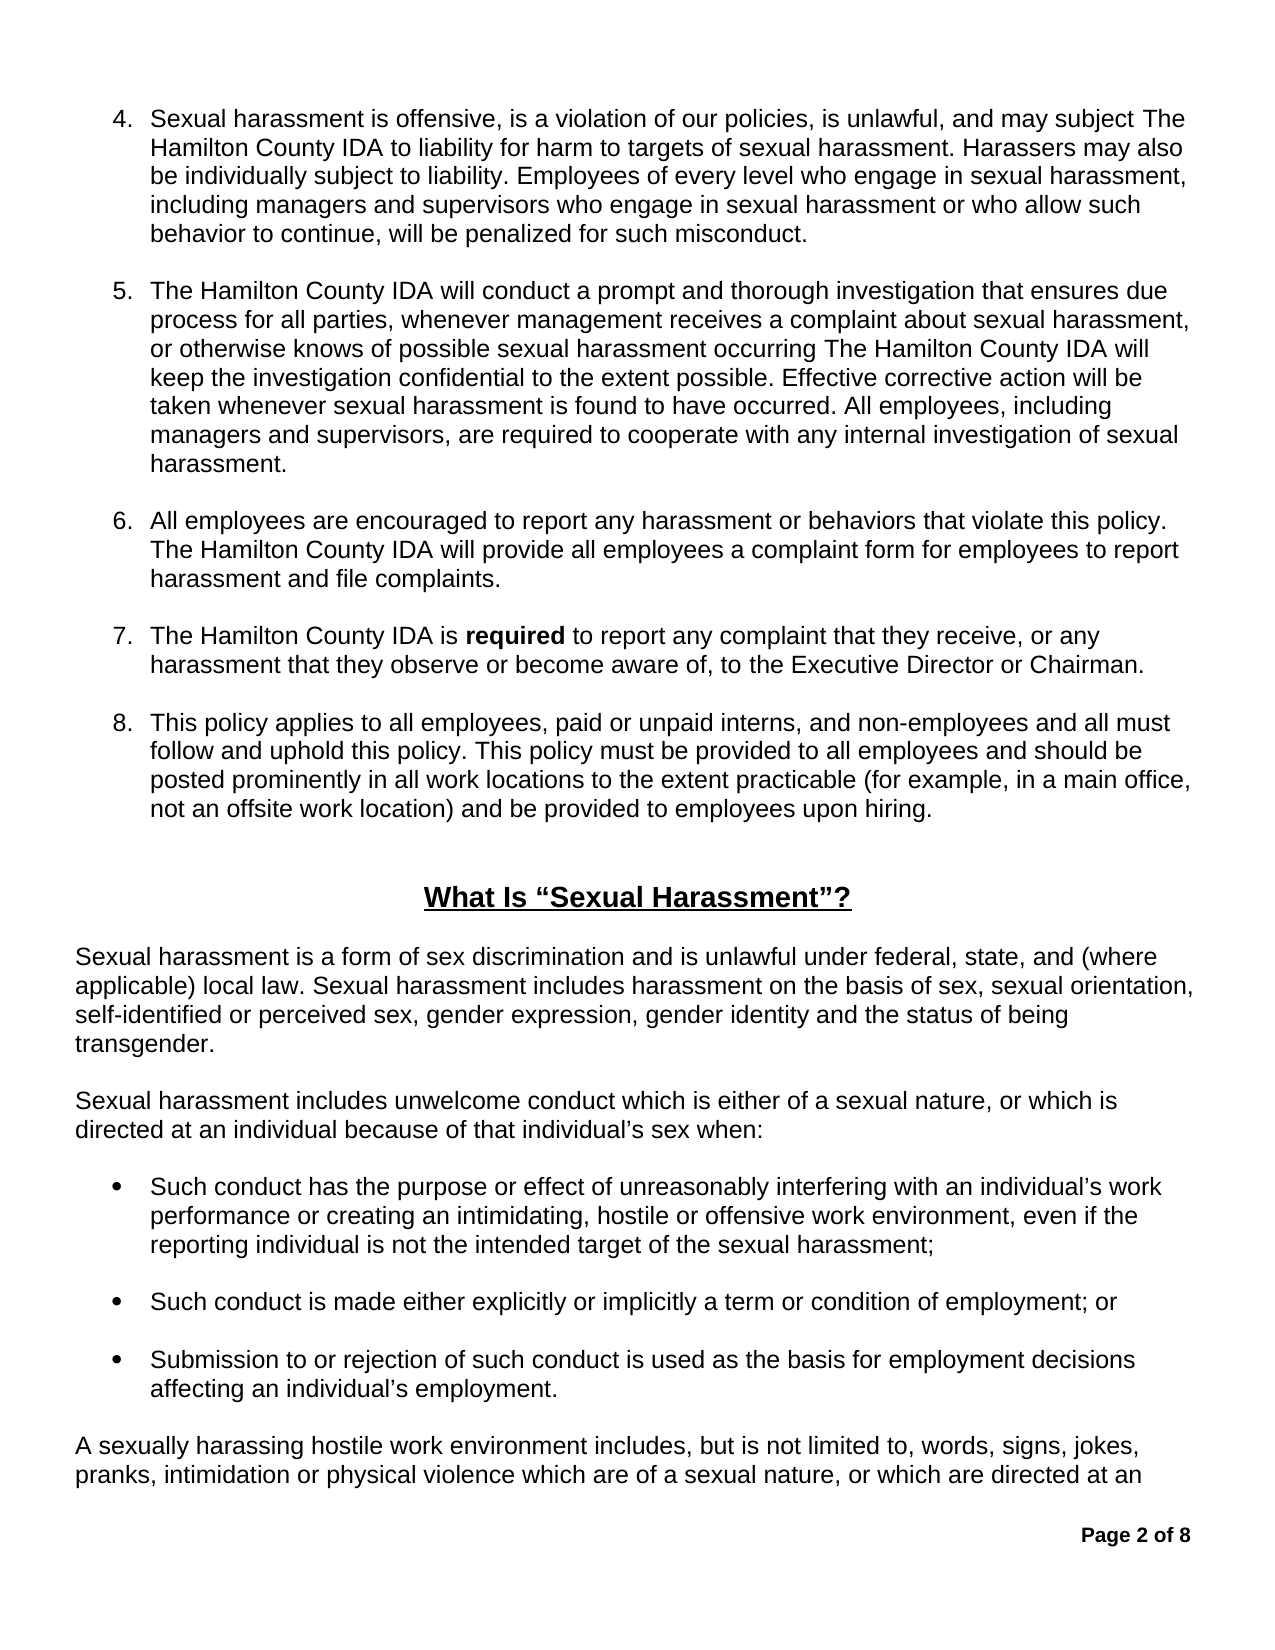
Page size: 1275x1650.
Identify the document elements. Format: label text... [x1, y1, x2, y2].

text What Is “Sexual Harassment”? [75, 880, 1200, 913]
list The Hamilton County IDA is required to report any complaint that they receive, or any harassment that they observe or become aware of, to the Executive Director or Chairman. [112, 621, 1200, 679]
list Such conduct has the purpose or effect of unreasonably interfering with an individual’s work performance or creating an intimidating, hostile or offensive work environment, even if the reporting individual is not the intended target of the sexual harassment; [112, 1172, 1200, 1259]
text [75, 1431, 1200, 1489]
text Sexual harassment is a form of sex discrimination and is unlawful under federal, state, and (where applicable) local law. Sexual harassment includes harassment on the basis of sex, sexual orientation, self-identified or perceived sex, gender expression, gender identity and the status of being transgender. [75, 942, 1200, 1057]
list Submission to or rejection of such conduct is used as the basis for employment decisions affecting an individual’s employment. [112, 1345, 1200, 1403]
list All employees are encouraged to report any harassment or behaviors that violate this policy. The Hamilton County IDA will provide all employees a complaint form for employees to report harassment and file complaints. [112, 506, 1200, 592]
text Sexual harassment includes unwelcome conduct which is either of a sexual nature, or which is directed at an individual because of that individual’s sex when: [75, 1086, 1200, 1143]
list Sexual harassment is offensive, is a violation of our policies, is unlawful, and may subject The Hamilton County IDA to liability for harm to targets of sexual harassment. Harassers may also be individually subject to liability. Employees of every level who engage in sexual harassment, including managers and supervisors who engage in sexual harassment or who allow such behavior to continue, will be penalized for such misconduct. [112, 104, 1200, 247]
list This policy applies to all employees, paid or unpaid interns, and non-employees and all must follow and uphold this policy. This policy must be provided to all employees and should be posted prominently in all work locations to the extent practicable (for example, in a main office, not an offsite work location) and be provided to employees upon hiring. [112, 707, 1200, 822]
list Such conduct is made either explicitly or implicitly a term or condition of employment; or [112, 1287, 1200, 1316]
list The Hamilton County IDA will conduct a prompt and thorough investigation that ensures due process for all parties, whenever management receives a complaint about sexual harassment, or otherwise knows of possible sexual harassment occurring The Hamilton County IDA will keep the investigation confidential to the extent possible. Effective corrective action will be taken whenever sexual harassment is found to have occurred. All employees, including managers and supervisors, are required to cooperate with any internal investigation of sexual harassment. [112, 276, 1200, 477]
